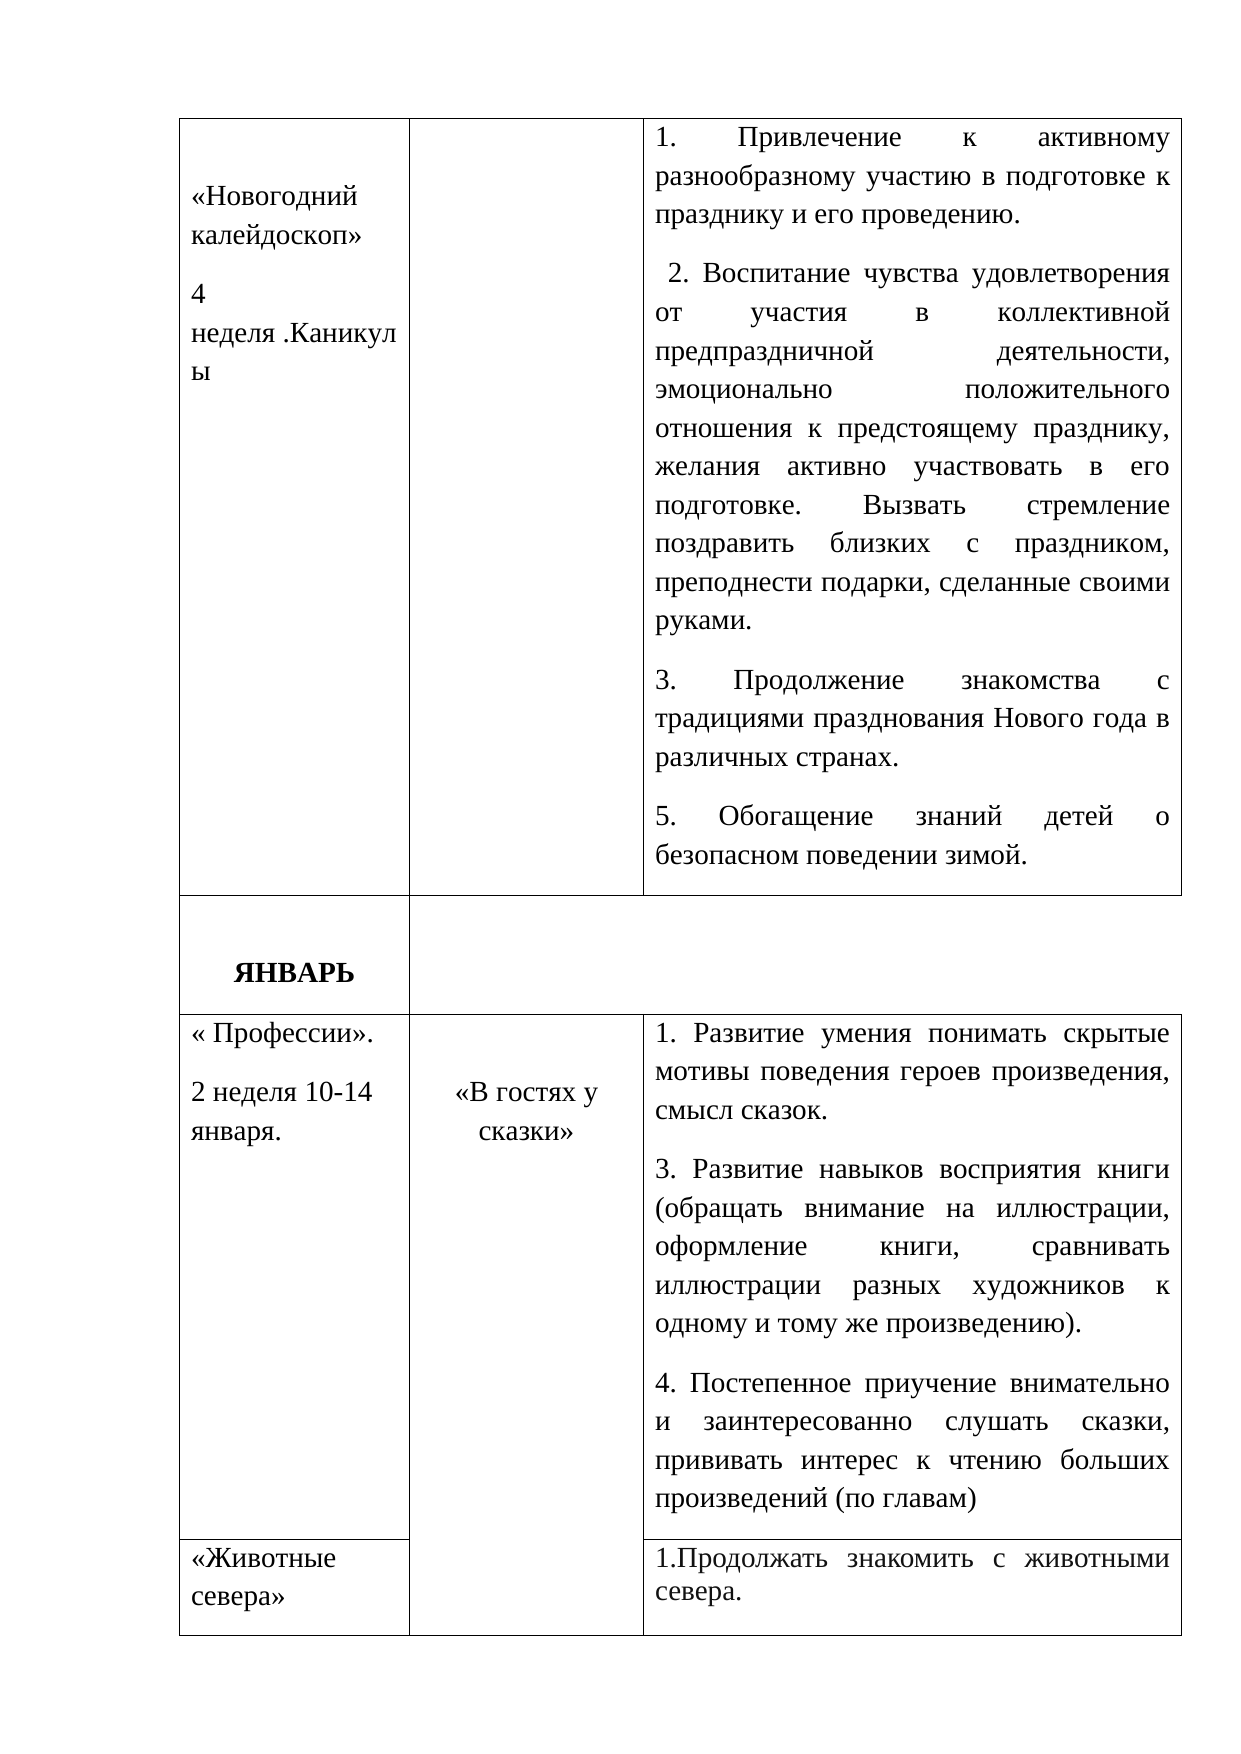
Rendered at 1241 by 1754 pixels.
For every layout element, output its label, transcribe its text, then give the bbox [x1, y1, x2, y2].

table_cell «Новогодний калейдоскоп» 4 неделя .Каникулы [180, 119, 409, 895]
table_cell 1. Привлечение к активному разнообразному участию в подготовке к празднику и его проведению. 2. Воспитание чувства удовлетворения от участия в коллективной предпраздничной деятельности, эмоционально положительного отношения к предстоящему празднику, желания активно участвовать в его подготовке. Вызвать стремление поздравить близких с праздником, преподнести подарки, сделанные своими руками. 3. Продолжение знакомства с традициями празднования Нового года в различных странах. 5. Обогащение знаний детей о безопасном поведении зимой. [644, 119, 1181, 895]
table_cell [644, 1540, 1181, 1635]
table_cell [410, 896, 1181, 1014]
table_cell ЯНВАРЬ [180, 896, 409, 1014]
table_cell « Профессии». 2 неделя 10-14 января. [180, 1015, 409, 1539]
table_cell 1. Развитие умения понимать скрытые мотивы поведения героев произведения, смысл сказок. 3. Развитие навыков восприятия книги (обращать внимание на иллюстрации, оформление книги, сравнивать иллюстрации разных художников к одному и тому же произведению). 4. Постепенное приучение внимательно и заинтересованно слушать сказки, прививать интерес к чтению больших произведений (по главам) [644, 1015, 1181, 1539]
table_cell «В гостях у сказки» [410, 1015, 643, 1635]
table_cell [180, 1540, 409, 1635]
